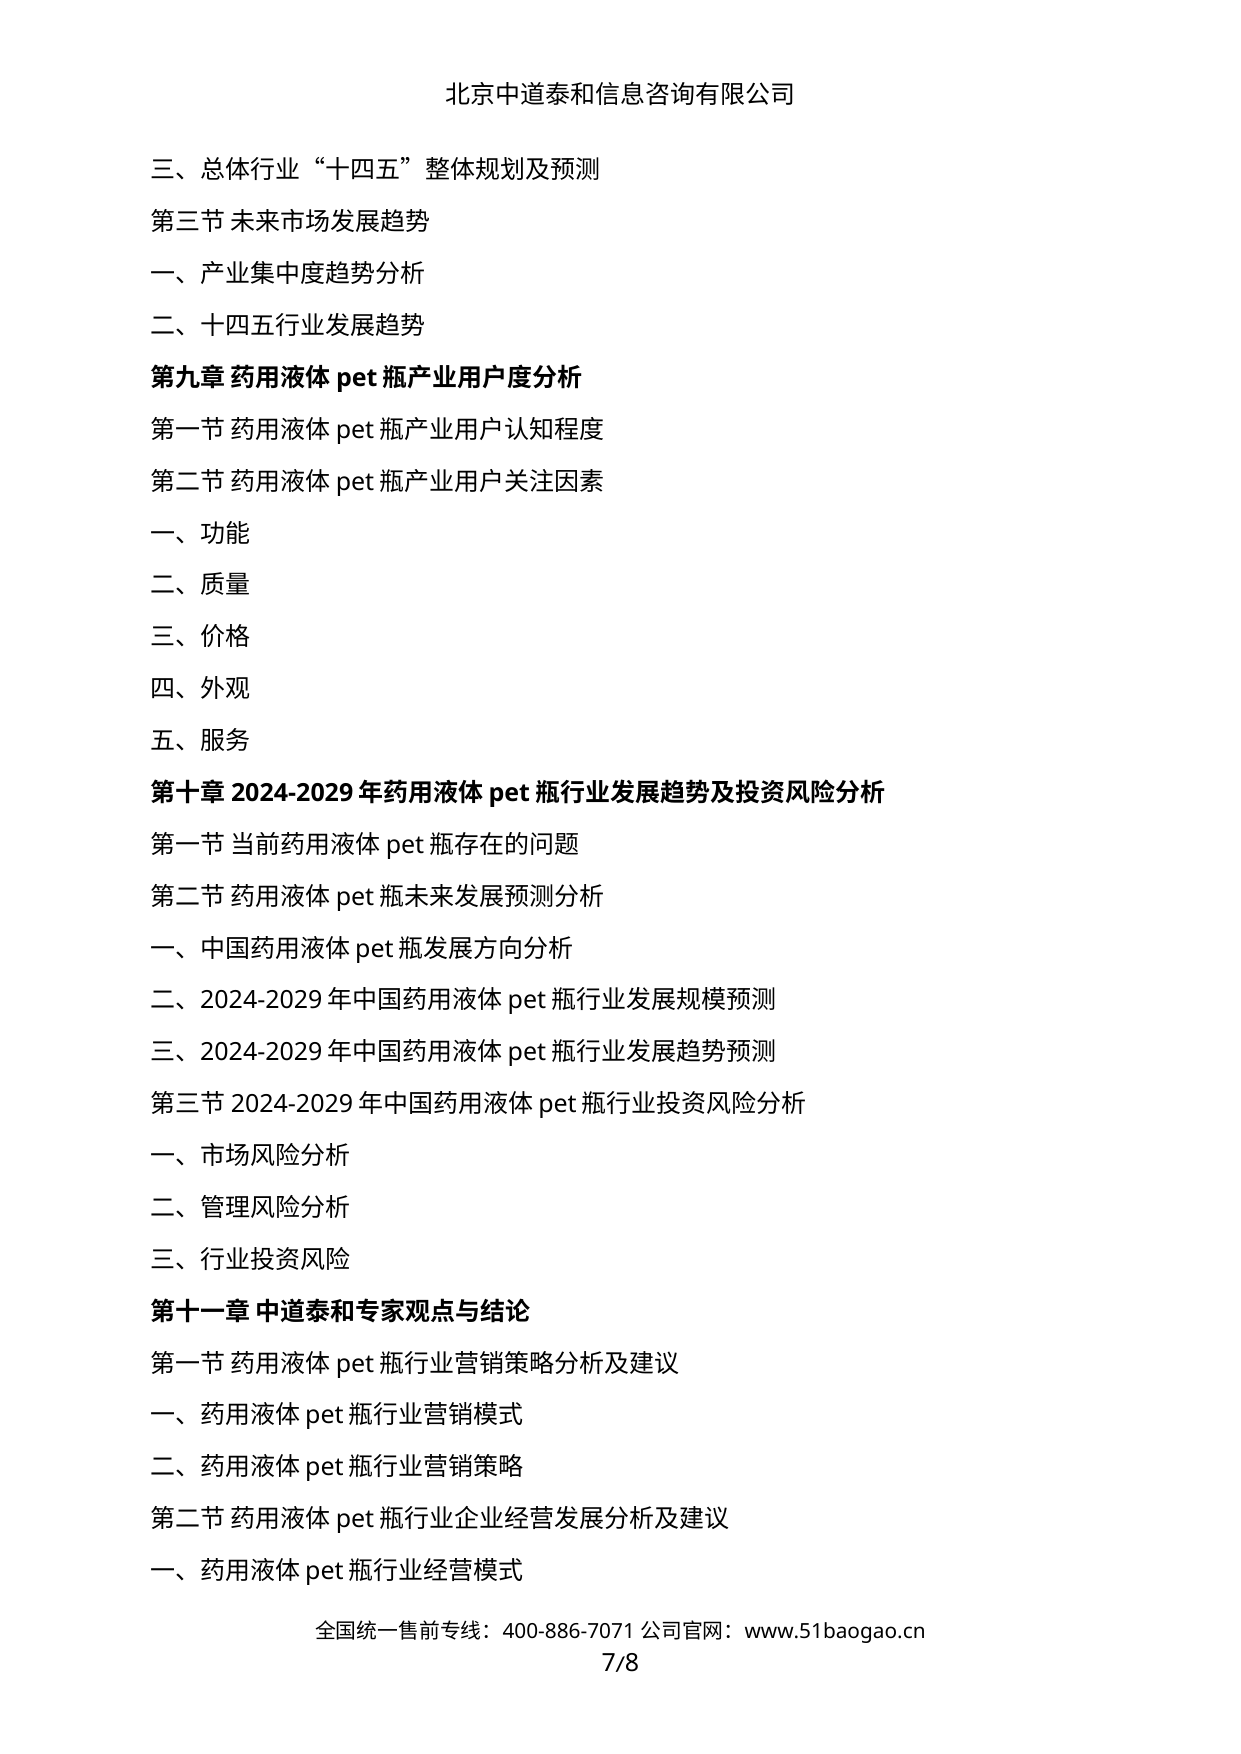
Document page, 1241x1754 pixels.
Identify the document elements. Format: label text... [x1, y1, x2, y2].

text 第二节 药用液体pet瓶行业企业经营发展分析及建议 [150, 1499, 1090, 1535]
text 三、行业投资风险 [150, 1239, 1090, 1276]
text 三、总体行业“十四五”整体规划及预测 [150, 150, 1090, 186]
text 一、中国药用液体pet瓶发展方向分析 [150, 928, 1090, 964]
text 第一节 药用液体pet瓶行业营销策略分析及建议 [150, 1343, 1090, 1379]
text 二、管理风险分析 [150, 1187, 1090, 1224]
text 二、药用液体pet瓶行业营销策略 [150, 1447, 1090, 1483]
text 第三节 未来市场发展趋势 [150, 202, 1090, 238]
text 四、外观 [150, 669, 1090, 705]
text 五、服务 [150, 721, 1090, 757]
text 第三节 2024-2029年中国药用液体pet瓶行业投资风险分析 [150, 1084, 1090, 1120]
text 第十一章 中道泰和专家观点与结论 [150, 1291, 1090, 1327]
text 二、2024-2029年中国药用液体pet瓶行业发展规模预测 [150, 980, 1090, 1016]
text 第二节 药用液体pet瓶未来发展预测分析 [150, 876, 1090, 912]
text 第一节 药用液体pet瓶产业用户认知程度 [150, 409, 1090, 446]
text 一、市场风险分析 [150, 1136, 1090, 1172]
text 一、功能 [150, 513, 1090, 549]
text 三、价格 [150, 617, 1090, 653]
text 第十章 2024-2029年药用液体pet瓶行业发展趋势及投资风险分析 [150, 772, 1090, 809]
text 第二节 药用液体pet瓶产业用户关注因素 [150, 461, 1090, 497]
text 二、十四五行业发展趋势 [150, 306, 1090, 342]
text 第一节 当前药用液体pet瓶存在的问题 [150, 824, 1090, 861]
text 一、药用液体pet瓶行业经营模式 [150, 1551, 1090, 1587]
text 一、产业集中度趋势分析 [150, 254, 1090, 290]
text 二、质量 [150, 565, 1090, 601]
text 一、药用液体pet瓶行业营销模式 [150, 1395, 1090, 1431]
text 三、2024-2029年中国药用液体pet瓶行业发展趋势预测 [150, 1032, 1090, 1068]
text 第九章 药用液体pet瓶产业用户度分析 [150, 357, 1090, 394]
